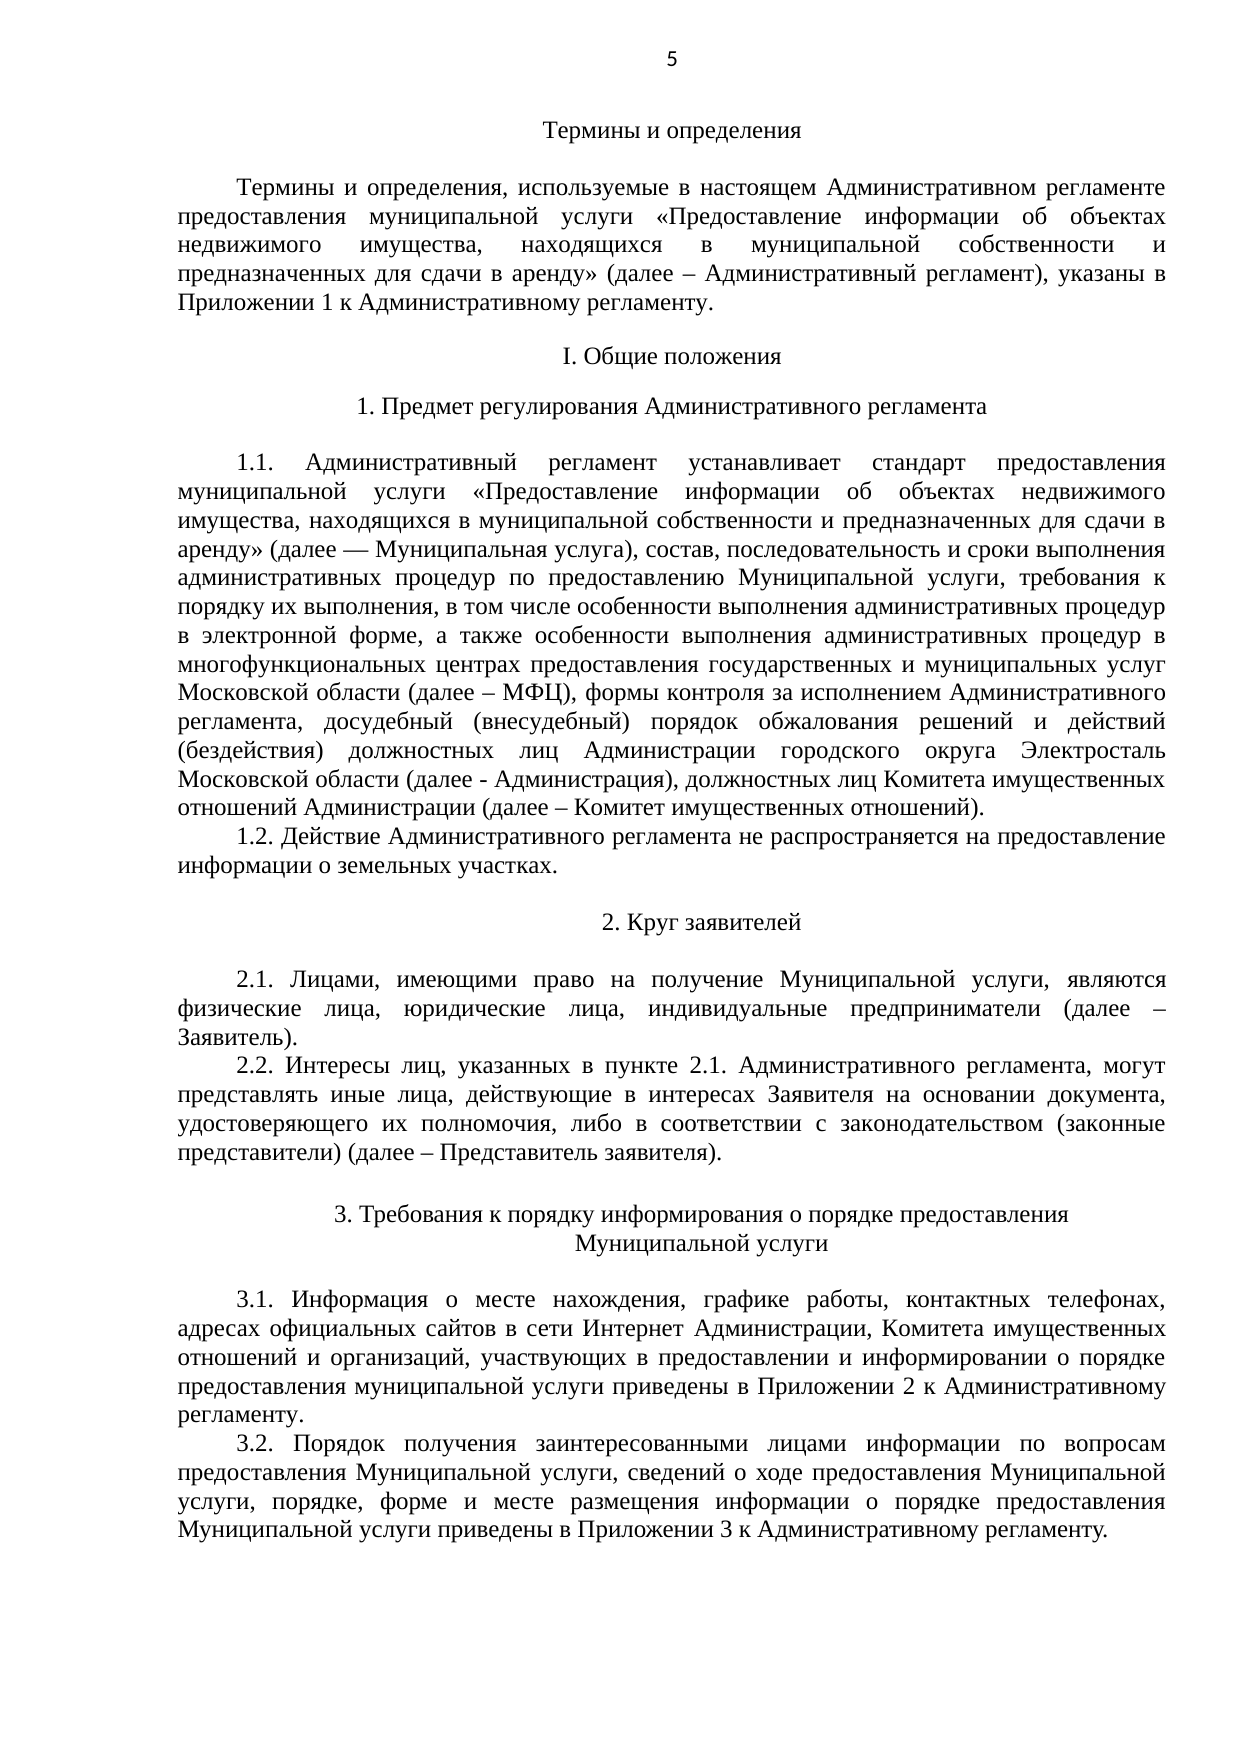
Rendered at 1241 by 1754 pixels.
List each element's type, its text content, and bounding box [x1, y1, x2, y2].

text I. Общие положения [177, 344, 1167, 369]
text 2.1. Лицами, имеющими право на получение Муниципальной услуги, являются физические лица, юридические лица, индивидуальные предприниматели (далее – Заявитель). [177, 964, 1167, 1051]
text 1.1. Административный регламент устанавливает стандарт предоставления муниципальной услуги «Предоставление информации об объектах недвижимого имущества, находящихся в муниципальной собственности и предназначенных для сдачи в аренду» (далее — Муниципальная услуга), состав, последовательность и сроки выполнения административных процедур по предоставлению Муниципальной услуги, требования к порядку их выполнения, в том числе особенности выполнения административных процедур в электронной форме, а также особенности выполнения административных процедур в многофункциональных центрах предоставления государственных и муниципальных услуг Московской области (далее – МФЦ), формы контроля за исполнением Административного регламента, досудебный (внесудебный) порядок обжалования решений и действий (бездействия) должностных лиц Администрации городского округа Электросталь Московской области (далее - Администрация), должностных лиц Комитета имущественных отношений Администрации (далее – Комитет имущественных отношений). [177, 447, 1167, 821]
text 2.2. Интересы лиц, указанных в пункте 2.1. Административного регламента, могут представлять иные лица, действующие в интересах Заявителя на основании документа, удостоверяющего их полномочия, либо в соответствии с законодательством (законные представители) (далее – Представитель заявителя). [177, 1051, 1167, 1166]
text Муниципальной услуги [177, 1228, 1167, 1257]
text 3.2. Порядок получения заинтересованными лицами информации по вопросам предоставления Муниципальной услуги, сведений о ходе предоставления Муниципальной услуги, порядке, форме и месте размещения информации о порядке предоставления Муниципальной услуги приведены в Приложении 3 к Административному регламенту. [177, 1428, 1167, 1543]
text 3. Требования к порядку информирования о порядке предоставления [177, 1199, 1167, 1228]
text 1. Предмет регулирования Административного регламента [177, 394, 1167, 419]
text Термины и определения, используемые в настоящем Административном регламенте предоставления муниципальной услуги «Предоставление информации об объектах недвижимого имущества, находящихся в муниципальной собственности и предназначенных для сдачи в аренду» (далее – Административный регламент), указаны в Приложении 1 к Административному регламенту. [177, 172, 1167, 316]
text 3.1. Информация о месте нахождения, графике работы, контактных телефонах, адресах официальных сайтов в сети Интернет Администрации, Комитета имущественных отношений и организаций, участвующих в предоставлении и информировании о порядке предоставления муниципальной услуги приведены в Приложении 2 к Административному регламенту. [177, 1284, 1167, 1428]
text 1.2. Действие Административного регламента не распространяется на предоставление информации о земельных участках. [177, 821, 1167, 879]
text Термины и определения [177, 118, 1167, 143]
text 2. Круг заявителей [177, 907, 1167, 936]
